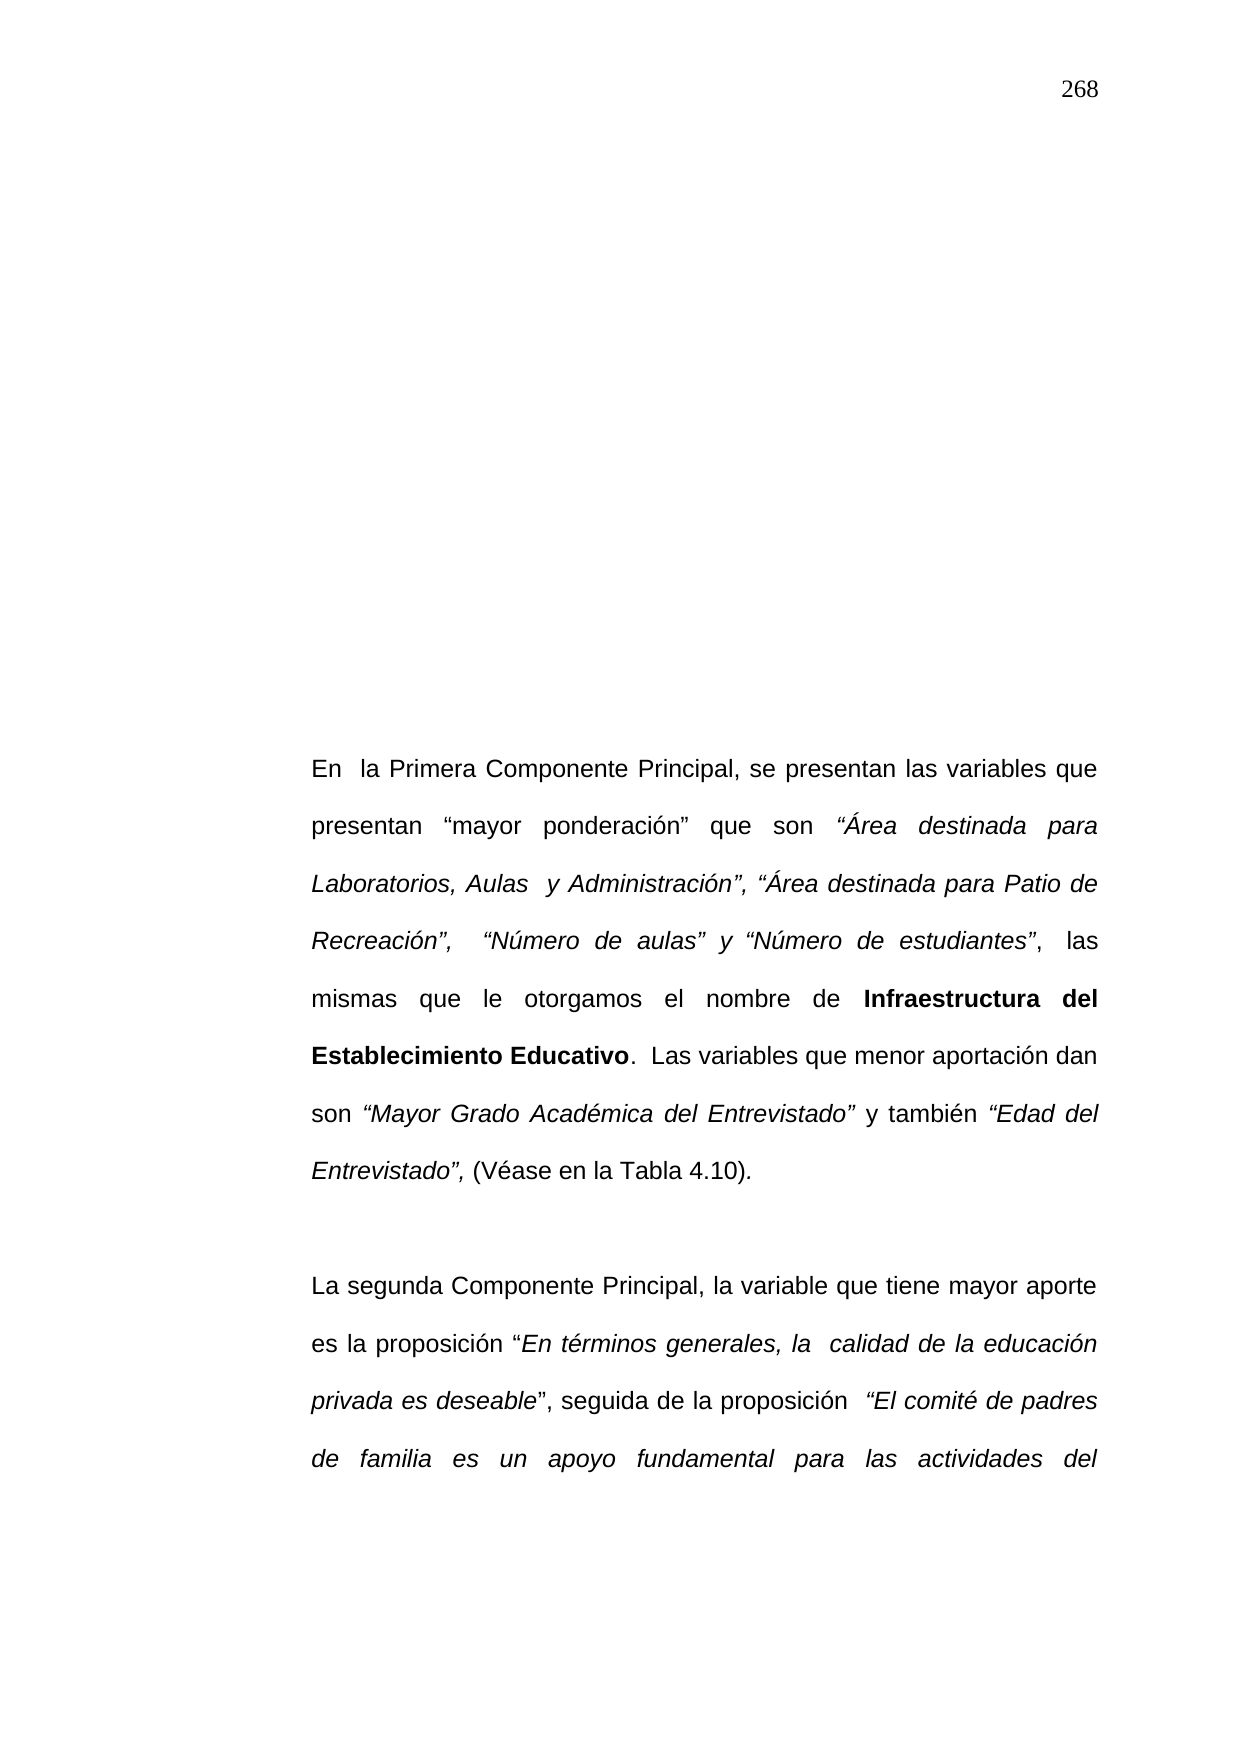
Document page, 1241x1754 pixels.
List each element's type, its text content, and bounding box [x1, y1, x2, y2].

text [311, 1271, 1098, 1472]
text En Principal, se presentan las variables que presentan “mayor ponderación” que son “Área destinada para Laboratorios, Aulas y Administración”, “Área destinada para Patio de Recreación”, “Número de aulas” y “Número de estudiantes”, las mismas que le otorgamos el nombre de Infraestructura del Establecimiento Educativo. Las variables que menor aportación dan son “Mayor Grado Académica del Entrevistado” y también “Edad del Entrevistado”, (Véase en 4.10). [311, 754, 1098, 1185]
